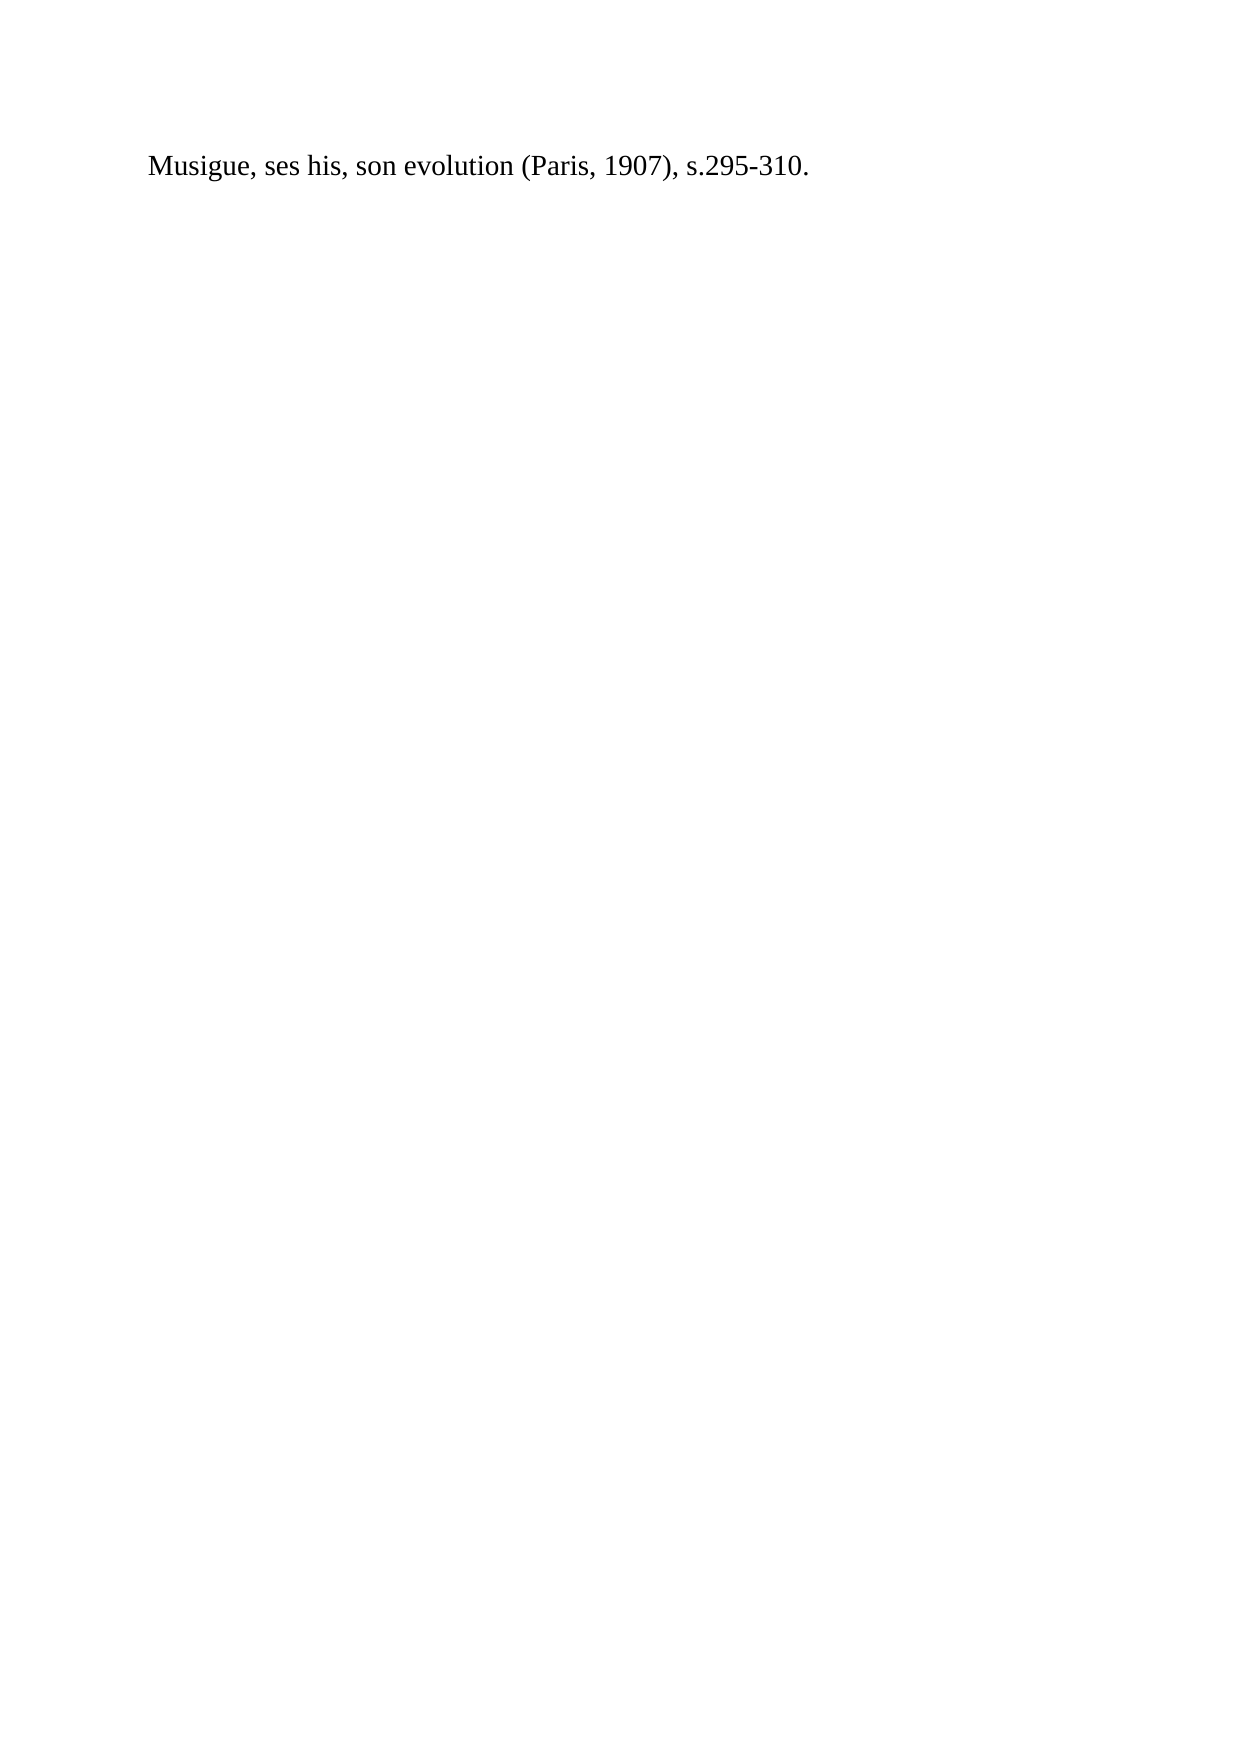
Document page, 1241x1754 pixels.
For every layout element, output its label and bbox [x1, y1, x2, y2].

text [148, 148, 1093, 181]
